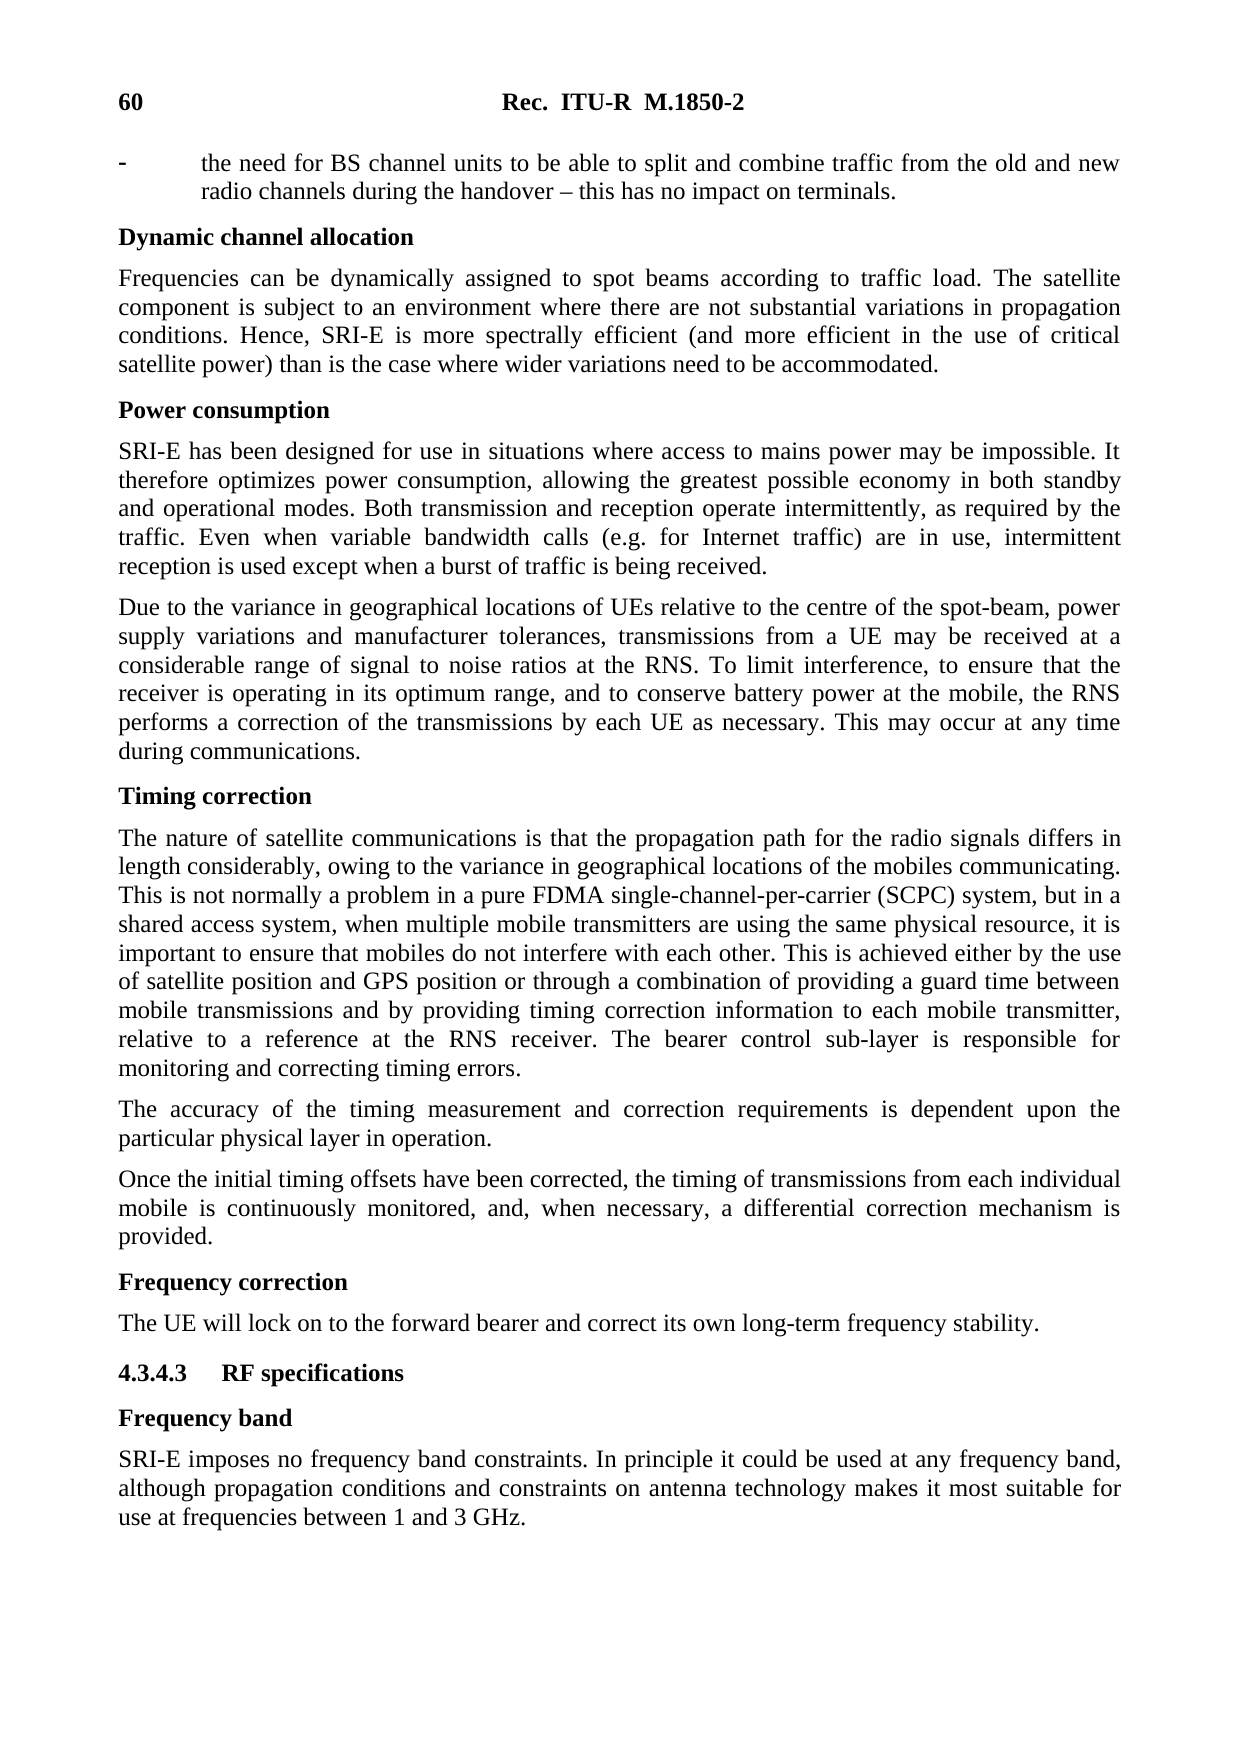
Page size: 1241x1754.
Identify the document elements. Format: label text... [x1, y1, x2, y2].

text The UE will lock on to the forward bearer and correct its own long-term frequency stability. [118, 1308, 1122, 1337]
text Once the initial timing offsets have been corrected, the timing of transmissions from each individual mobile is continuously monitored, and, when necessary, a differential correction mechanism is provided. [118, 1164, 1122, 1250]
subtitle Power consumption [118, 395, 1122, 423]
subtitle Frequency correction [118, 1267, 1122, 1296]
subtitle Timing correction [118, 781, 1122, 810]
text SRI-E has been designed for use in situations where access to mains power may be impossible. It therefore optimizes power consumption, allowing the greatest possible economy in both standby and operational modes. Both transmission and reception operate intermittently, as required by the traffic. Even when variable bandwidth calls (e.g. for Internet traffic) are in use, intermittent reception is used except when a burst of traffic is being received. [118, 436, 1122, 580]
subtitle Frequency band [118, 1403, 1122, 1432]
subtitle Dynamic channel allocation [118, 222, 1122, 251]
text the need for BS channel units to be able to split and combine traffic from the old and new radio channels during the handover – this has no impact on terminals. [118, 148, 1122, 205]
text The nature of satellite communications is that the propagation path for the radio signals differs in length considerably, owing to the variance in geographical locations of the mobiles communicating. This is not normally a problem in a pure FDMA single-channel-per-carrier (SCPC) system, but in a shared access system, when multiple mobile transmitters are using the same physical resource, it is important to ensure that mobiles do not interfere with each other. This is achieved either by the use of satellite position and GPS position or through a combination of providing a guard time between mobile transmissions and by providing timing correction information to each mobile transmitter, relative to a reference at the RNS receiver. The bearer control sub-layer is responsible for monitoring and correcting timing errors. [118, 823, 1122, 1081]
subtitle 4.3.4.3 RF specifications [118, 1358, 1122, 1386]
text The accuracy of the timing measurement and correction requirements is dependent upon the particular physical layer in operation. [118, 1094, 1122, 1151]
text Due to the variance in geographical locations of UEs relative to the centre of the spot-beam, power supply variations and manufacturer tolerances, transmissions from a UE may be received at a considerable range of signal to noise ratios at the RNS. To limit interference, to ensure that the receiver is operating in its optimum range, and to conserve battery power at the mobile, the RNS performs a correction of the transmissions by each UE as necessary. This may occur at any time during communications. [118, 592, 1122, 765]
text SRI-E imposes no frequency band constraints. In principle it could be used at any frequency band, although propagation conditions and constraints on antenna technology makes it most suitable for use at frequencies between 1 and 3 GHz. [118, 1444, 1122, 1531]
text Frequencies can be dynamically assigned to spot beams according to traffic load. The satellite component is subject to an environment where there are not substantial variations in propagation conditions. Hence, SRI-E is more spectrally efficient (and more efficient in the use of critical satellite power) than is the case where wider variations need to be accommodated. [118, 263, 1122, 378]
